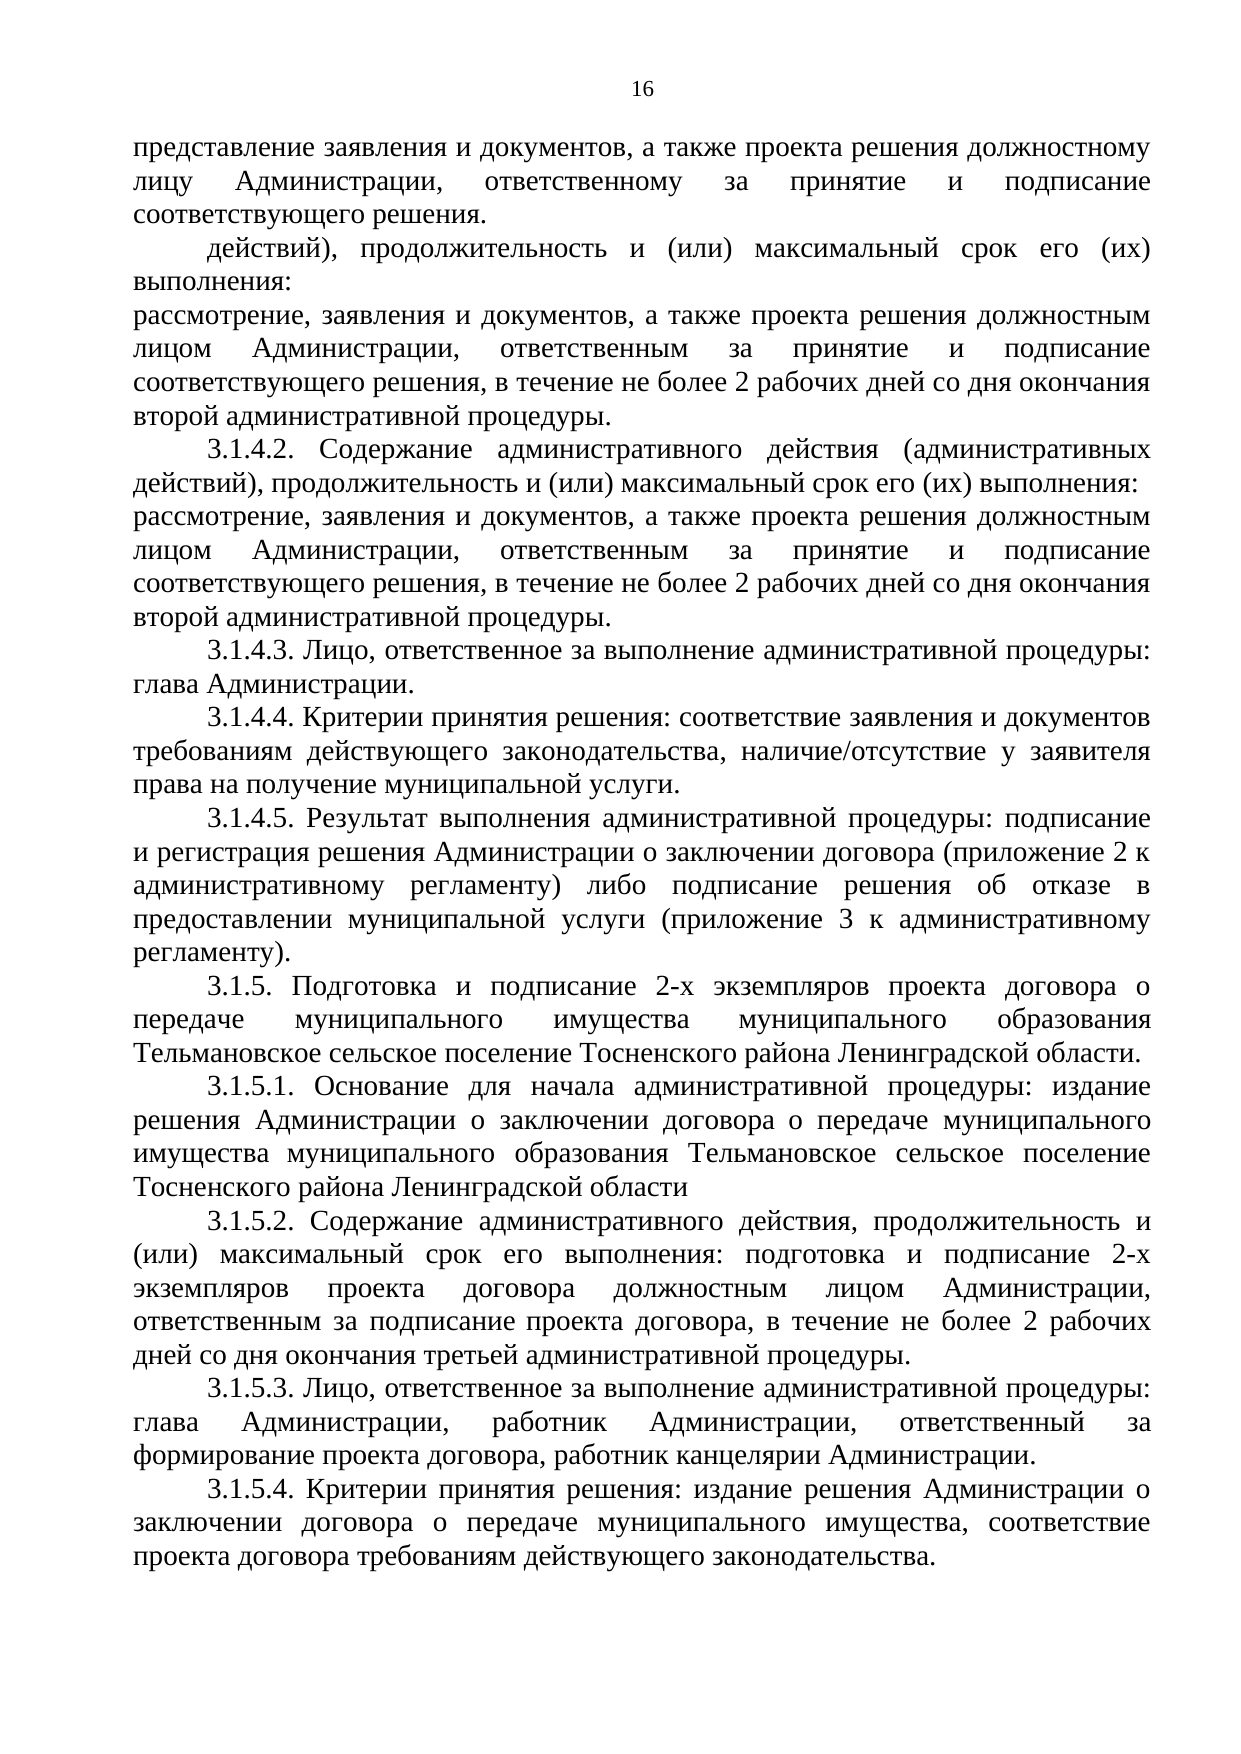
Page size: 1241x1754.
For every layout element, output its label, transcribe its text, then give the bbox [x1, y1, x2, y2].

text 3.1.5.1. Основание для начала административной процедуры: издание решения Администрации о заключении договора о передаче муниципального имущества муниципального образования Тельмановское сельское поселение Тосненского района Ленинградской области [133, 1068, 1152, 1203]
text 3.1.4.3. Лицо, ответственное за выполнение административной процедуры: глава Администрации. [133, 632, 1152, 699]
text действий), продолжительность и (или) максимальный срок его (их) выполнения: [133, 230, 1152, 297]
text 3.1.4.4. Критерии принятия решения: соответствие заявления и документов требованиям действующего законодательства, наличие/отсутствие у заявителя права на получение муниципальной услуги. [133, 699, 1152, 800]
text 3.1.5.2. Содержание административного действия, продолжительность и (или) максимальный срок его выполнения: подготовка и подписание 2-х экземпляров проекта договора должностным лицом Администрации, ответственным за подписание проекта договора, в течение не более 2 рабочих дней со дня окончания третьей административной процедуры. [133, 1203, 1152, 1370]
text 3.1.4.2. Содержание административного действия (административных действий), продолжительность и (или) максимальный срок его (их) выполнения: [133, 431, 1152, 498]
text 3.1.5.3. Лицо, ответственное за выполнение административной процедуры: глава Администрации, работник Администрации, ответственный за формирование проекта договора, работник канцелярии Администрации. [133, 1370, 1152, 1471]
text рассмотрение, заявления и документов, а также проекта решения должностным лицом Администрации, ответственным за принятие и подписание соответствующего решения, в течение не более 2 рабочих дней со дня окончания второй административной процедуры. [133, 498, 1152, 632]
text рассмотрение, заявления и документов, а также проекта решения должностным лицом Администрации, ответственным за принятие и подписание соответствующего решения, в течение не более 2 рабочих дней со дня окончания второй административной процедуры. [133, 297, 1152, 431]
text 3.1.4.5. Результат выполнения административной процедуры: подписание и регистрация решения Администрации о заключении договора (приложение 2 к административному регламенту) либо подписание решения об отказе в предоставлении муниципальной услуги (приложение 3 к административному регламенту). [133, 800, 1152, 968]
text 3.1.5.4. Критерии принятия решения: издание решения Администрации о заключении договора о передаче муниципального имущества, соответствие проекта договора требованиям действующего законодательства. [133, 1471, 1152, 1572]
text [133, 129, 1152, 230]
text 3.1.5. Подготовка и подписание 2-х экземпляров проекта договора о передаче муниципального имущества муниципального образования Тельмановское сельское поселение Тосненского района Ленинградской области. [133, 968, 1152, 1068]
